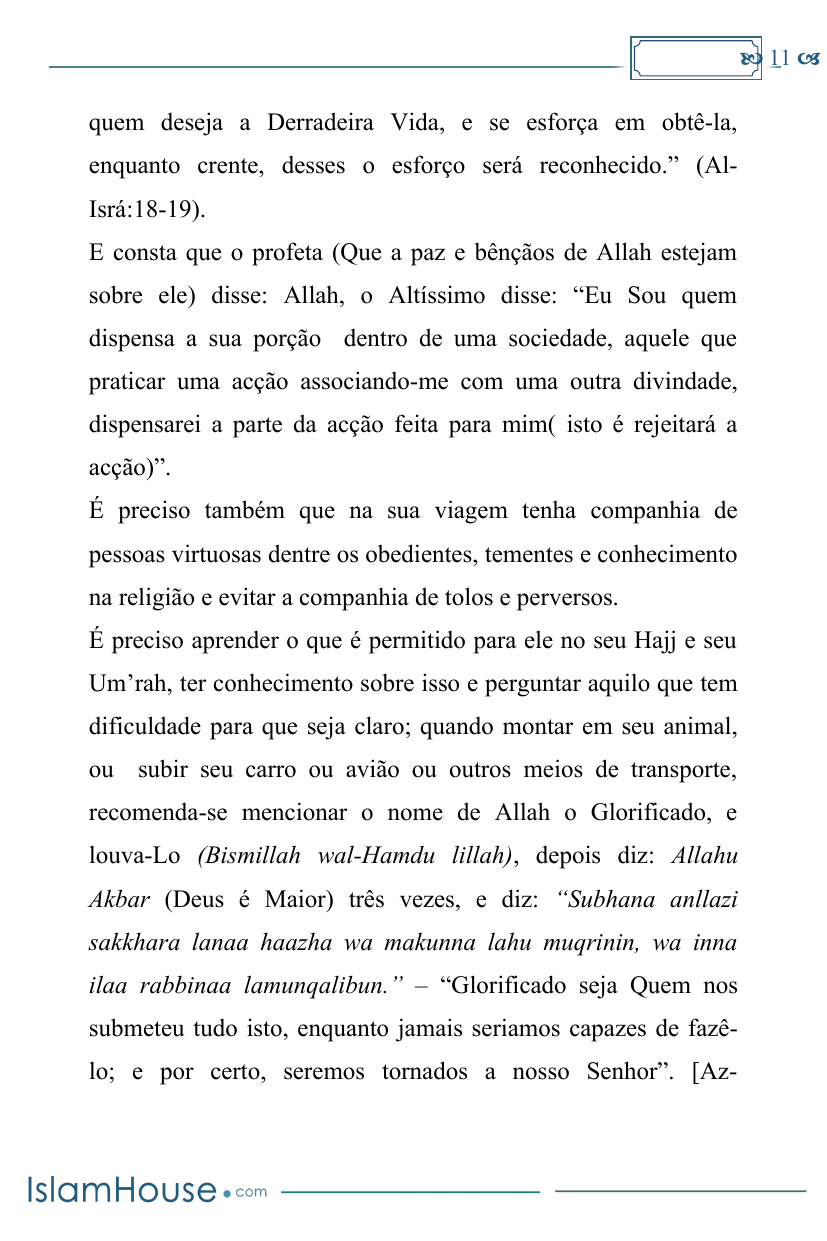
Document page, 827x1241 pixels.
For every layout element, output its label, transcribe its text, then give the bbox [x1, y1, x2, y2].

text E consta que o profeta (Que a paz e bênçãos de Allah estejam sobre ele) disse: Allah, o Altíssimo disse: “Eu Sou quem dispensa a sua porção dentro de uma sociedade, aquele que praticar uma acção associando-me com uma outra divindade, dispensarei a parte da acção feita para mim( isto é rejeitará a acção)”. [89, 237, 738, 481]
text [89, 107, 738, 222]
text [89, 625, 738, 1085]
picture [548, 1170, 807, 1208]
text É preciso também que na sua viagem tenha companhia de pessoas virtuosas dentre os obedientes, tementes e conhecimento na religião e evitar a companhia de tolos e perversos. [89, 496, 738, 611]
picture [20, 1171, 541, 1209]
